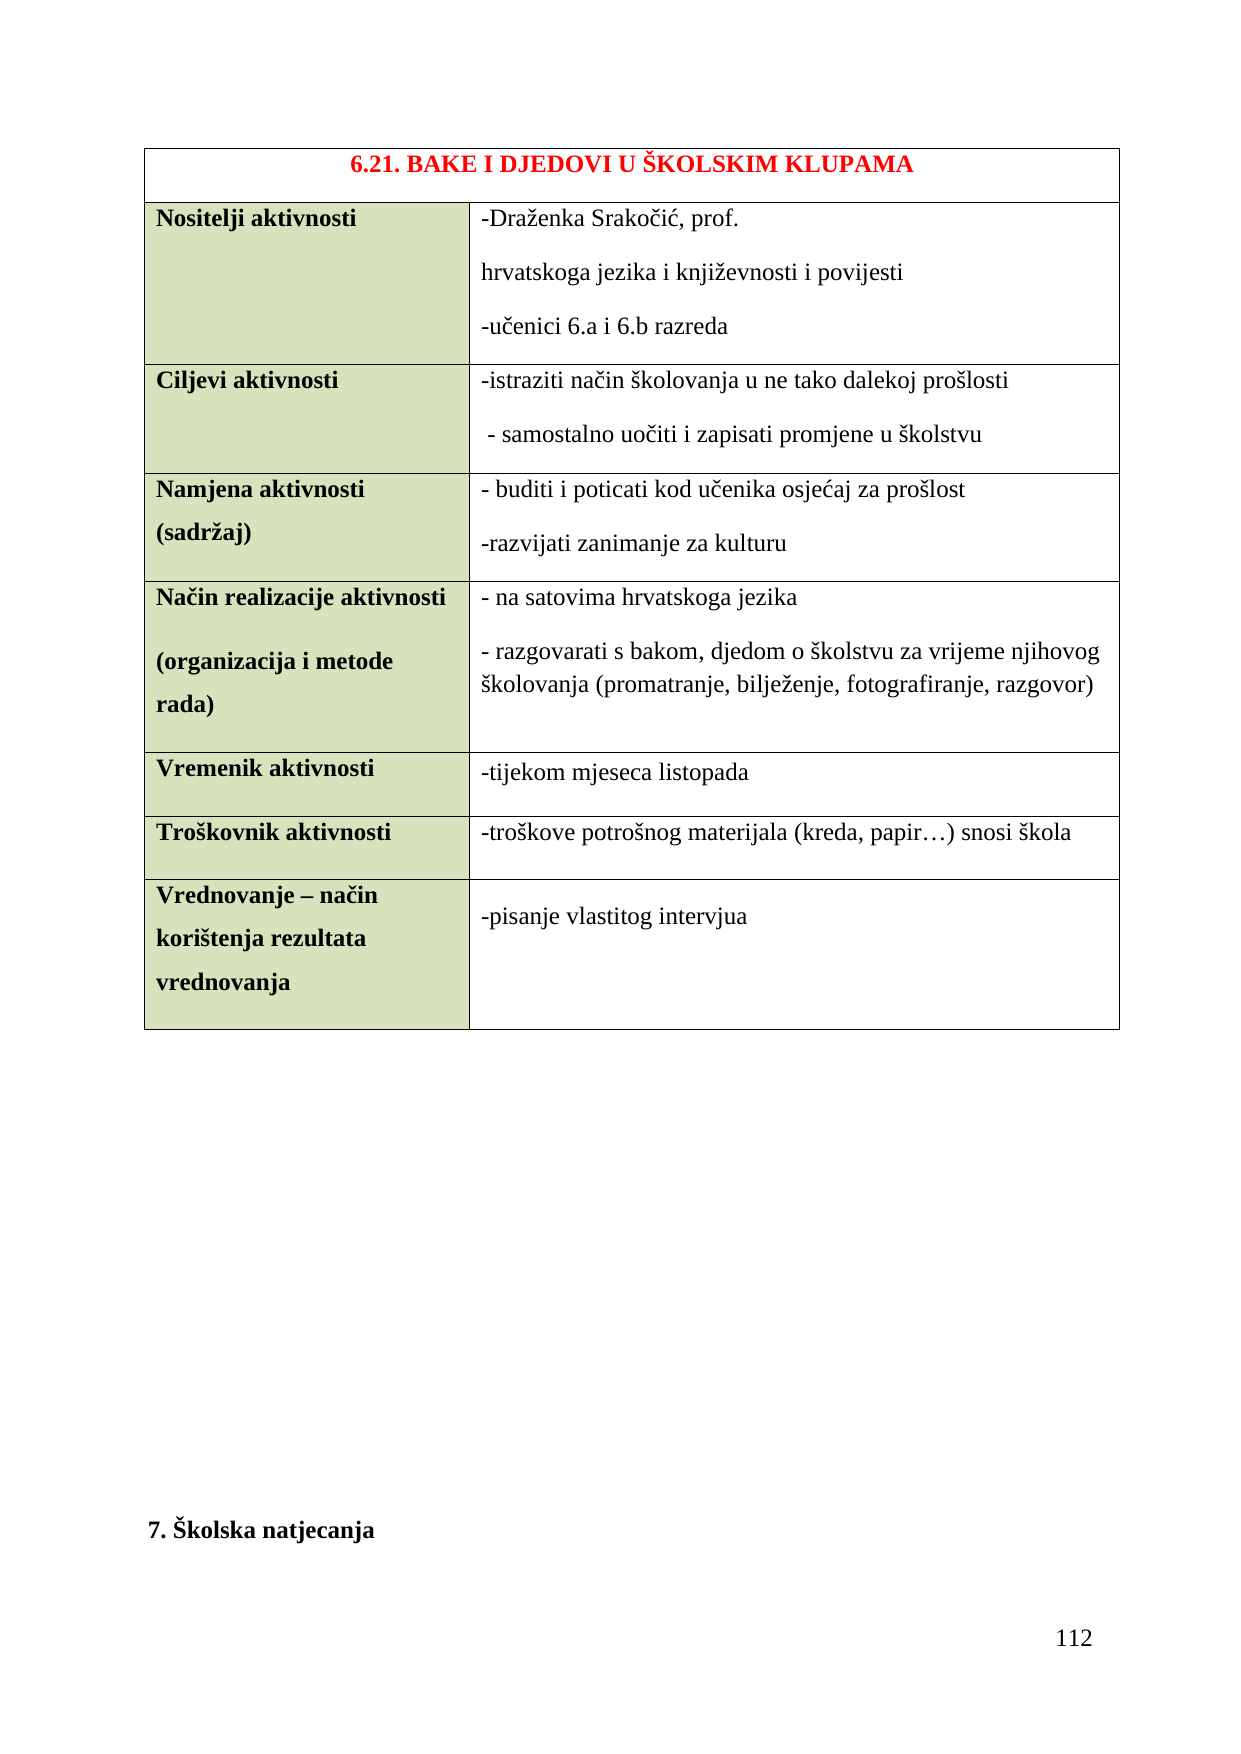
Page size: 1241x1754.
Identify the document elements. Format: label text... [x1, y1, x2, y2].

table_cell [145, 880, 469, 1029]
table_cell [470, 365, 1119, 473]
text 7. Školska natjecanja [148, 1515, 1092, 1544]
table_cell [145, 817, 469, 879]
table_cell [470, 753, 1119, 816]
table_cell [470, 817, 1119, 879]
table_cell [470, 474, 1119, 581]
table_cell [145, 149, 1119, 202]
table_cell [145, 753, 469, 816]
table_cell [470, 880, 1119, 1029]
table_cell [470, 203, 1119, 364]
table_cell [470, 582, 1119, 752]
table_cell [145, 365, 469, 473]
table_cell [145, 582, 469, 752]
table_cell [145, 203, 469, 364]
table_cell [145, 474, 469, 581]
